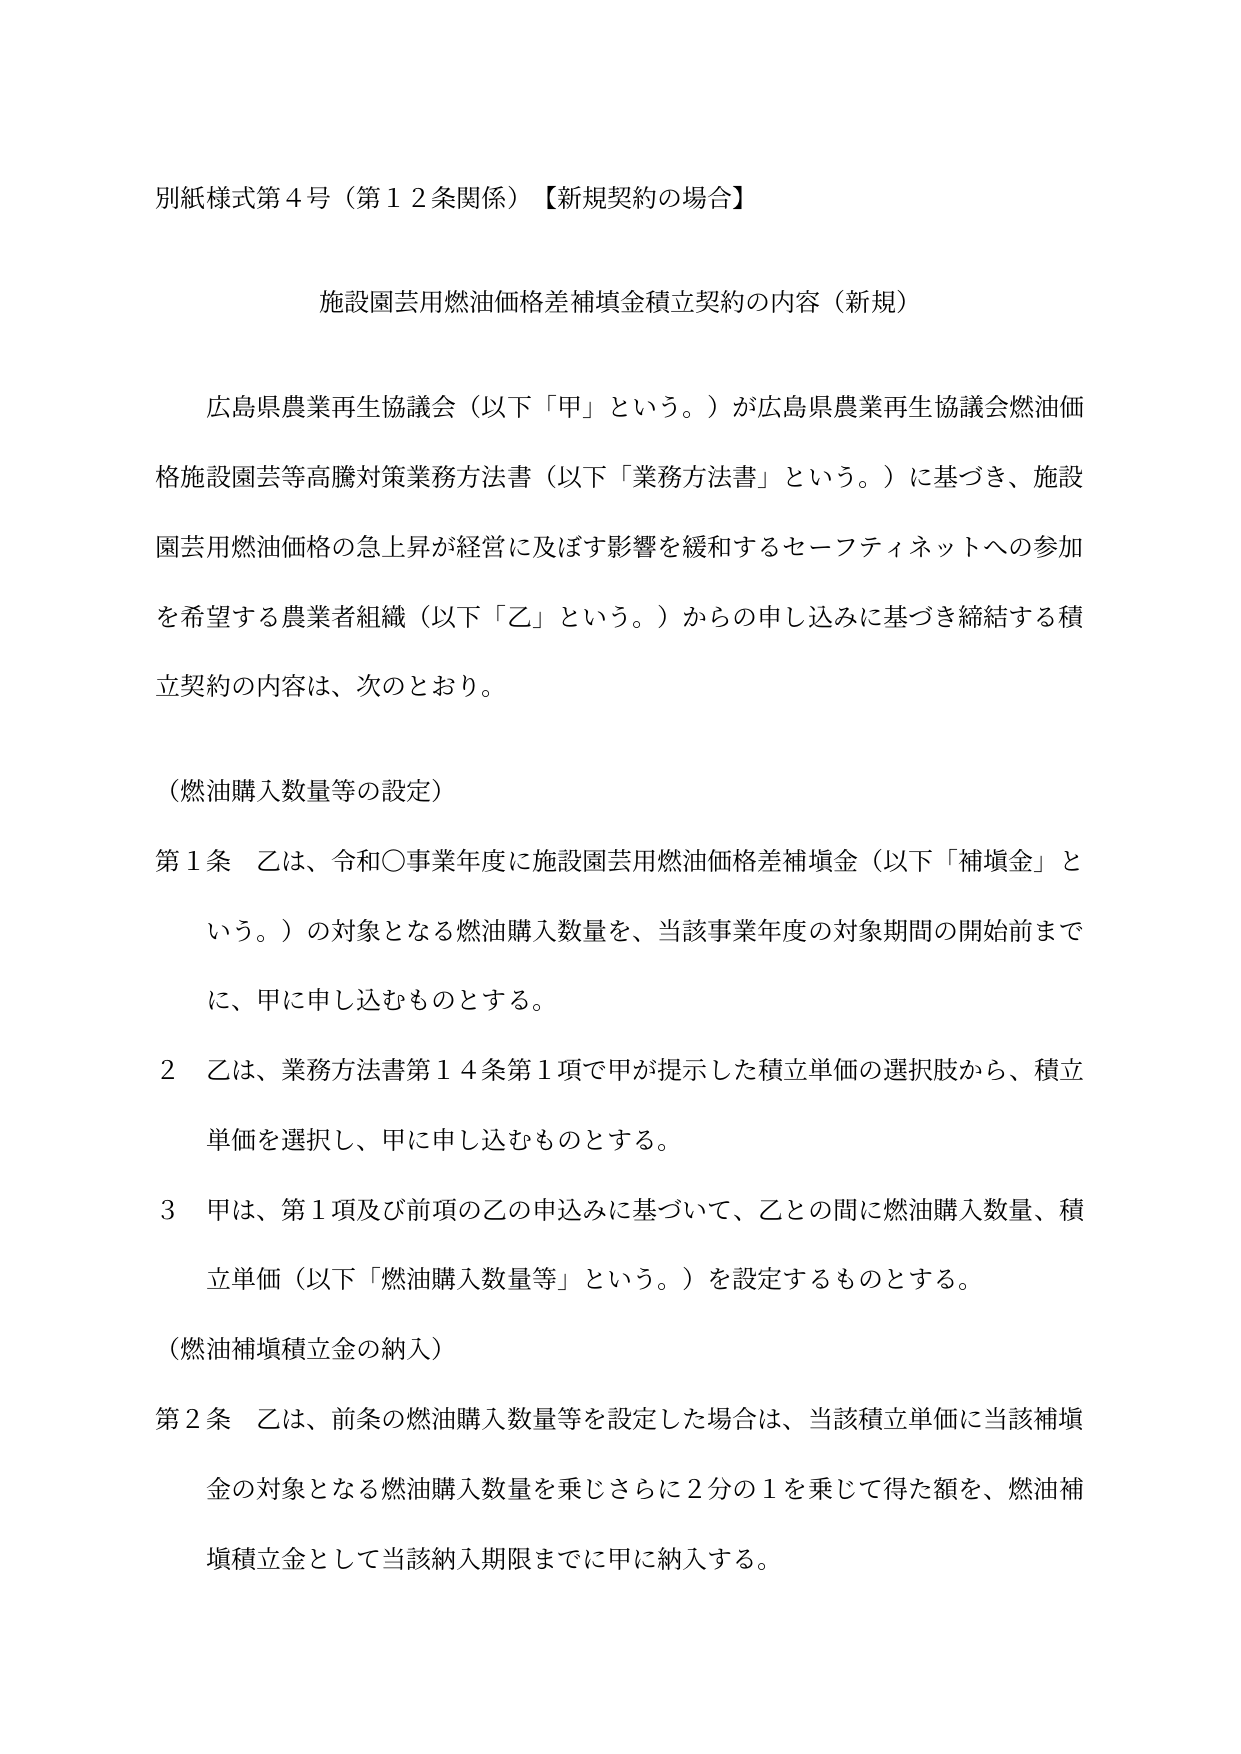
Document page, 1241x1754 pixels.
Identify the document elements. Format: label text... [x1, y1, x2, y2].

text ３ 甲は、第１項及び前項の乙の申込みに基づいて、乙との間に燃油購入数量、積立単価（以下「燃油購入数量等」という。）を設定するものとする。 [156, 1173, 1084, 1313]
text （燃油購入数量等の設定） [156, 755, 1084, 824]
text 別紙様式第４号（第１２条関係）【新規契約の場合】 [156, 162, 1084, 231]
text 施設園芸用燃油価格差補填金積立契約の内容（新規） [156, 266, 1084, 336]
text 第２条 乙は、前条の燃油購入数量等を設定した場合は、当該積立単価に当該補塡金の対象となる燃油購入数量を乗じさらに２分の１を乗じて得た額を、燃油補塡積立金として当該納入期限までに甲に納入する。 [156, 1383, 1084, 1592]
text ２ 乙は、業務方法書第１４条第１項で甲が提示した積立単価の選択肢から、積立単価を選択し、甲に申し込むものとする。 [156, 1034, 1084, 1173]
text （燃油補塡積立金の納入） [156, 1313, 1084, 1383]
text 広島県農業再生協議会（以下「甲」という。）が広島県農業再生協議会燃油価格施設園芸等高騰対策業務方法書（以下「業務方法書」という。）に基づき、施設園芸用燃油価格の急上昇が経営に及ぼす影響を緩和するセーフティネットへの参加を希望する農業者組織（以下「乙」という。）からの申し込みに基づき締結する積立契約の内容は、次のとおり。 [156, 371, 1084, 720]
text 第１条 乙は、令和〇事業年度に施設園芸用燃油価格差補塡金（以下「補塡金」という。）の対象となる燃油購入数量を、当該事業年度の対象期間の開始前までに、甲に申し込むものとする。 [156, 824, 1084, 1034]
